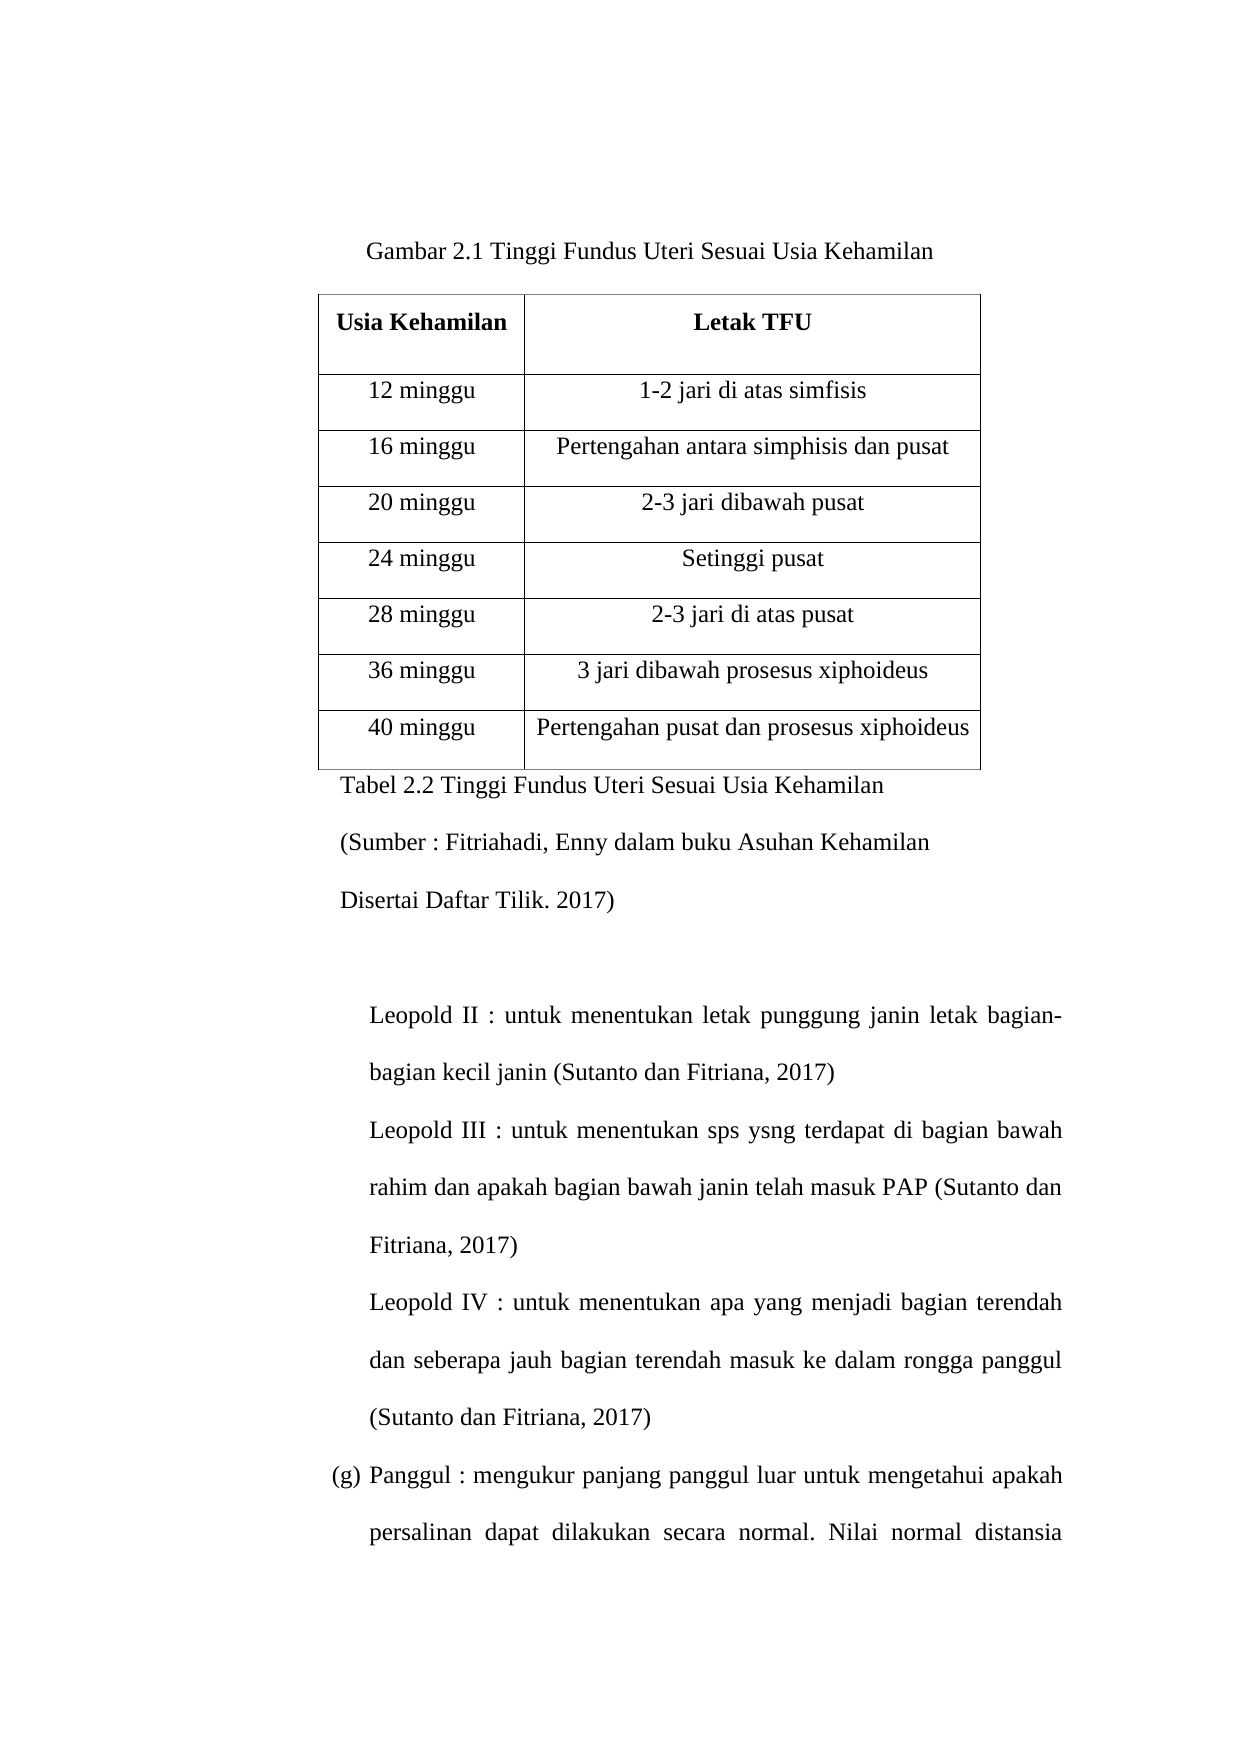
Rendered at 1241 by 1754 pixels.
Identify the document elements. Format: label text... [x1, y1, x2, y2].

table_header Usia Kehamilan [319, 295, 524, 374]
table_cell 28 minggu [319, 599, 524, 654]
table_cell Setinggi pusat [525, 543, 980, 598]
text Gambar 2.1 Tinggi Fundus Uteri Sesuai Usia Kehamilan [236, 236, 1063, 265]
table_cell 36 minggu [319, 655, 524, 710]
table_cell 3 jari dibawah prosesus xiphoideus [525, 655, 980, 710]
text Leopold IV : untuk menentukan apa yang menjadi bagian terendah dan seberapa jauh bagian terendah masuk ke dalam rongga panggul (Sutanto dan Fitriana, 2017) [369, 1287, 1063, 1431]
text Leopold II : untuk menentukan letak punggung janin letak bagian-bagian kecil janin (Sutanto dan Fitriana, 2017) [369, 1000, 1063, 1086]
table_cell 16 minggu [319, 431, 524, 486]
table_cell 2-3 jari di atas pusat [525, 599, 980, 654]
text Leopold III : untuk menentukan sps ysng terdapat di bagian bawah rahim dan apakah bagian bawah janin telah masuk PAP (Sutanto dan Fitriana, 2017) [369, 1115, 1063, 1259]
table_cell 40 minggu [319, 711, 524, 769]
text (Sumber : Fitriahadi, Enny dalam buku Asuhan Kehamilan Disertai Daftar Tilik. 2017) [340, 827, 945, 914]
text Tabel 2.2 Tinggi Fundus Uteri Sesuai Usia Kehamilan [340, 770, 945, 799]
table_cell 20 minggu [319, 487, 524, 542]
table_cell 2-3 jari dibawah pusat [525, 487, 980, 542]
table_header Letak TFU [525, 295, 980, 374]
table_cell 12 minggu [319, 375, 524, 430]
table_cell Pertengahan antara simphisis dan pusat [525, 431, 980, 486]
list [332, 1460, 1063, 1546]
table_cell 24 minggu [319, 543, 524, 598]
table_cell Pertengahan pusat dan prosesus xiphoideus [525, 711, 980, 769]
table_cell 1-2 jari di atas simfisis [525, 375, 980, 430]
